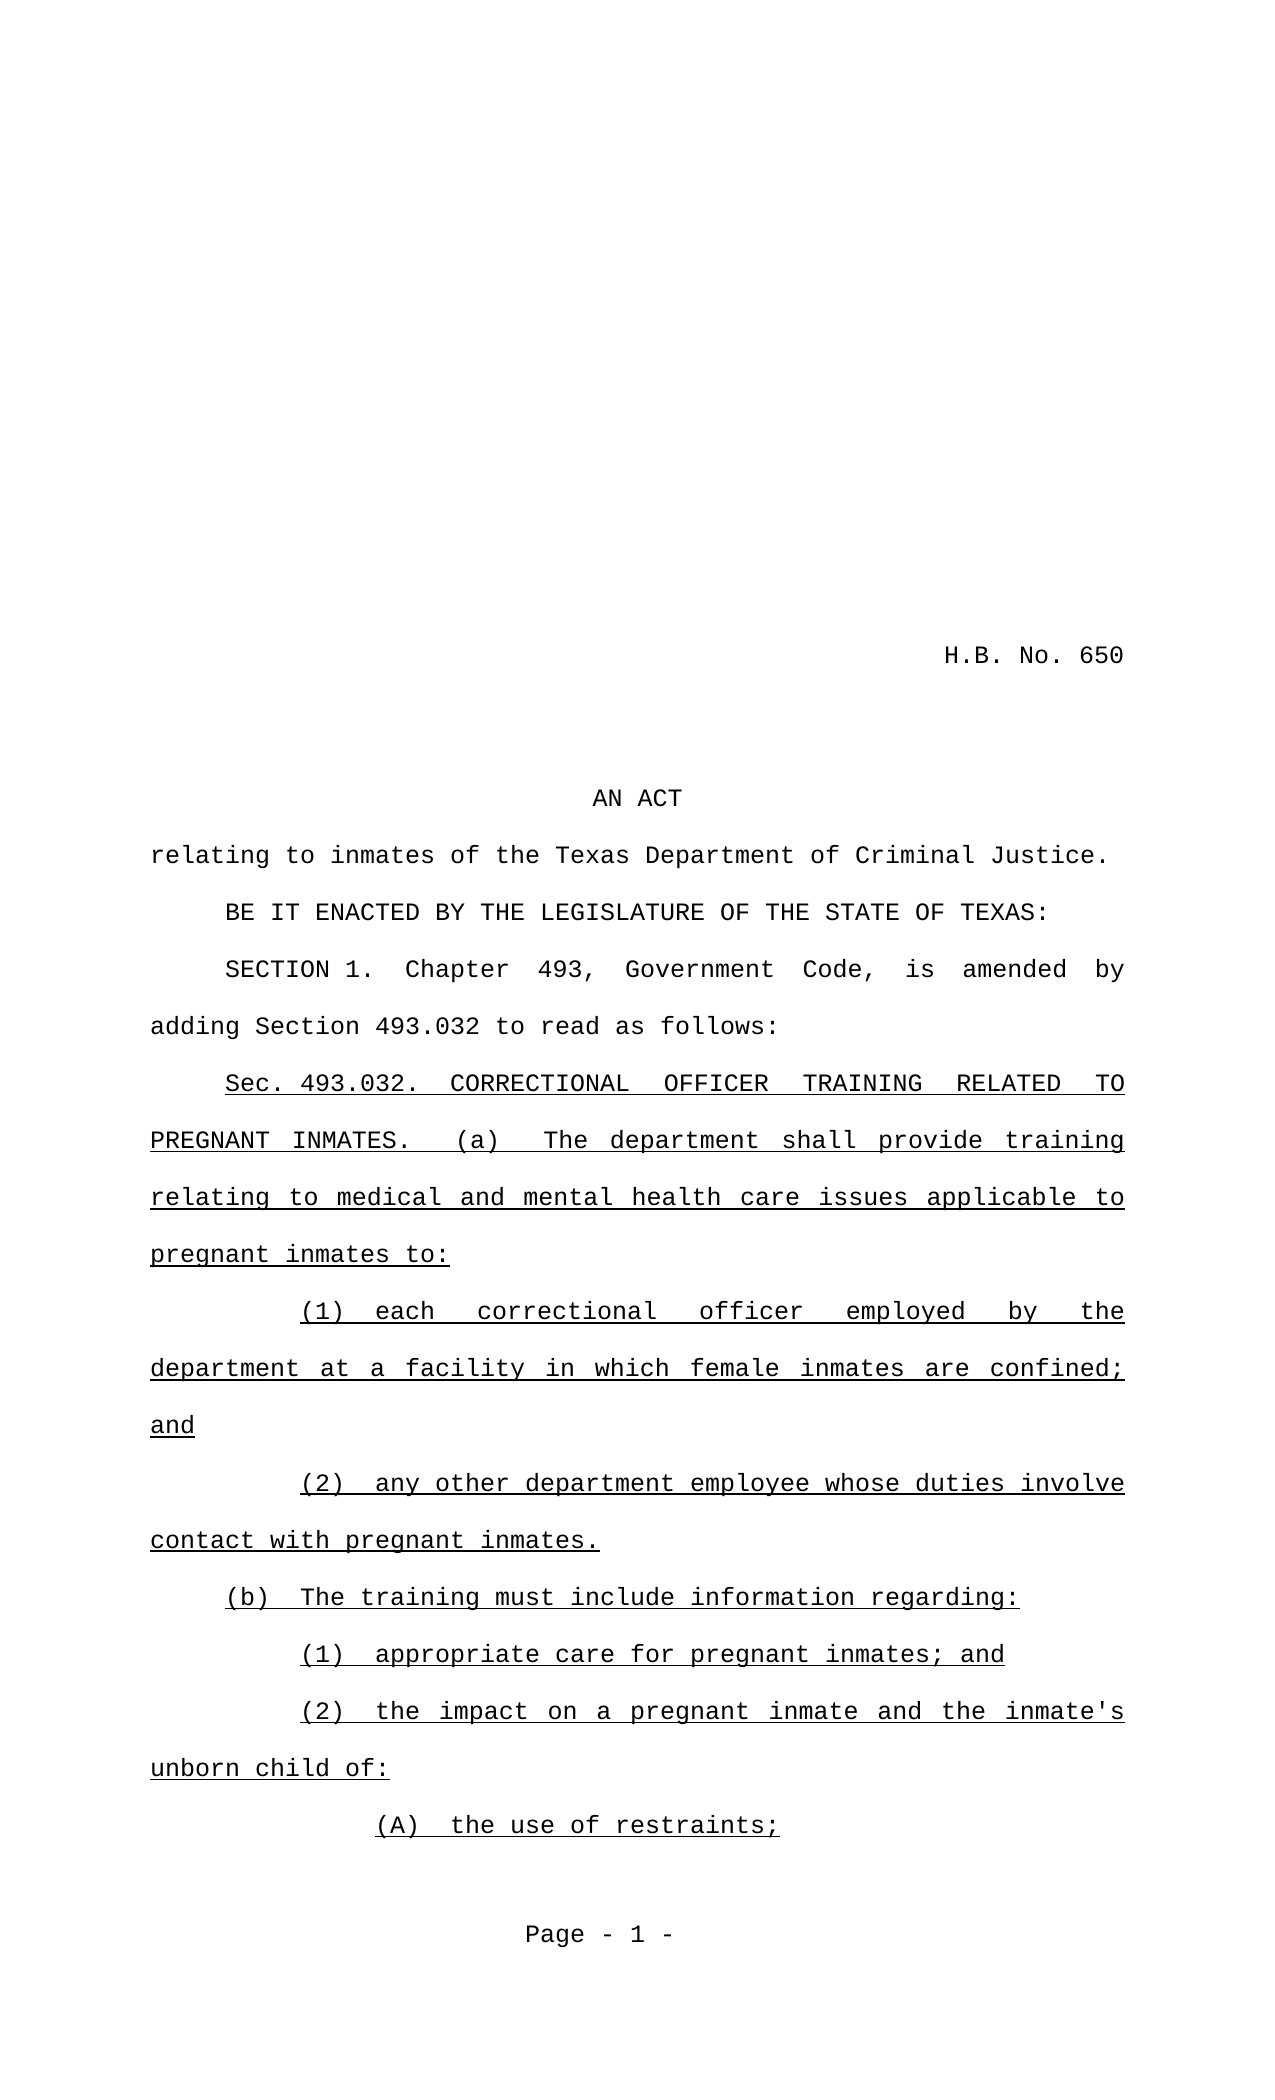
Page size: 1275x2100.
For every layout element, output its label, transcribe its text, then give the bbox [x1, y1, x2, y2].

text (2) the impact on a pregnant inmate and the inmate's unborn child of: [150, 1698, 1125, 1784]
text (A) the use of restraints; [150, 1812, 1125, 1841]
text Sec. 493.032. CORRECTIONAL OFFICER TRAINING RELATED TO PREGNANT INMATES. (a) The department shall provide training relating to medical and mental health care issues applicable to pregnant inmates to: [150, 1152, 1125, 1208]
text AN ACT [150, 785, 1125, 813]
text SECTION 1. Chapter 493, Government Code, is amended by adding Section 493.032 to read as follows: [150, 956, 1125, 1042]
text (1) each correctional officer employed by the department at a facility in which female inmates are confined; and [150, 1381, 1125, 1441]
text (1) each correctional officer employed by the department at a facility in which female inmates are confined; and [150, 1299, 1125, 1379]
text H.B. No. 650 [150, 642, 1125, 671]
text Sec. 493.032. CORRECTIONAL OFFICER TRAINING RELATED TO PREGNANT INMATES. (a) The department shall provide training relating to medical and mental health care issues applicable to pregnant inmates to: [150, 1070, 1125, 1151]
text BE IT ENACTED BY THE LEGISLATURE OF THE STATE OF TEXAS: [150, 899, 1125, 928]
text relating to inmates of the Texas Department of Criminal Justice. [150, 842, 1125, 871]
text (1) appropriate care for pregnant inmates; and [150, 1641, 1125, 1670]
text (b) The training must include information regarding: [150, 1584, 1125, 1613]
text Sec. 493.032. CORRECTIONAL OFFICER TRAINING RELATED TO PREGNANT INMATES. (a) The department shall provide training relating to medical and mental health care issues applicable to pregnant inmates to: [150, 1210, 1125, 1270]
text (2) any other department employee whose duties involve contact with pregnant inmates. [150, 1470, 1125, 1556]
